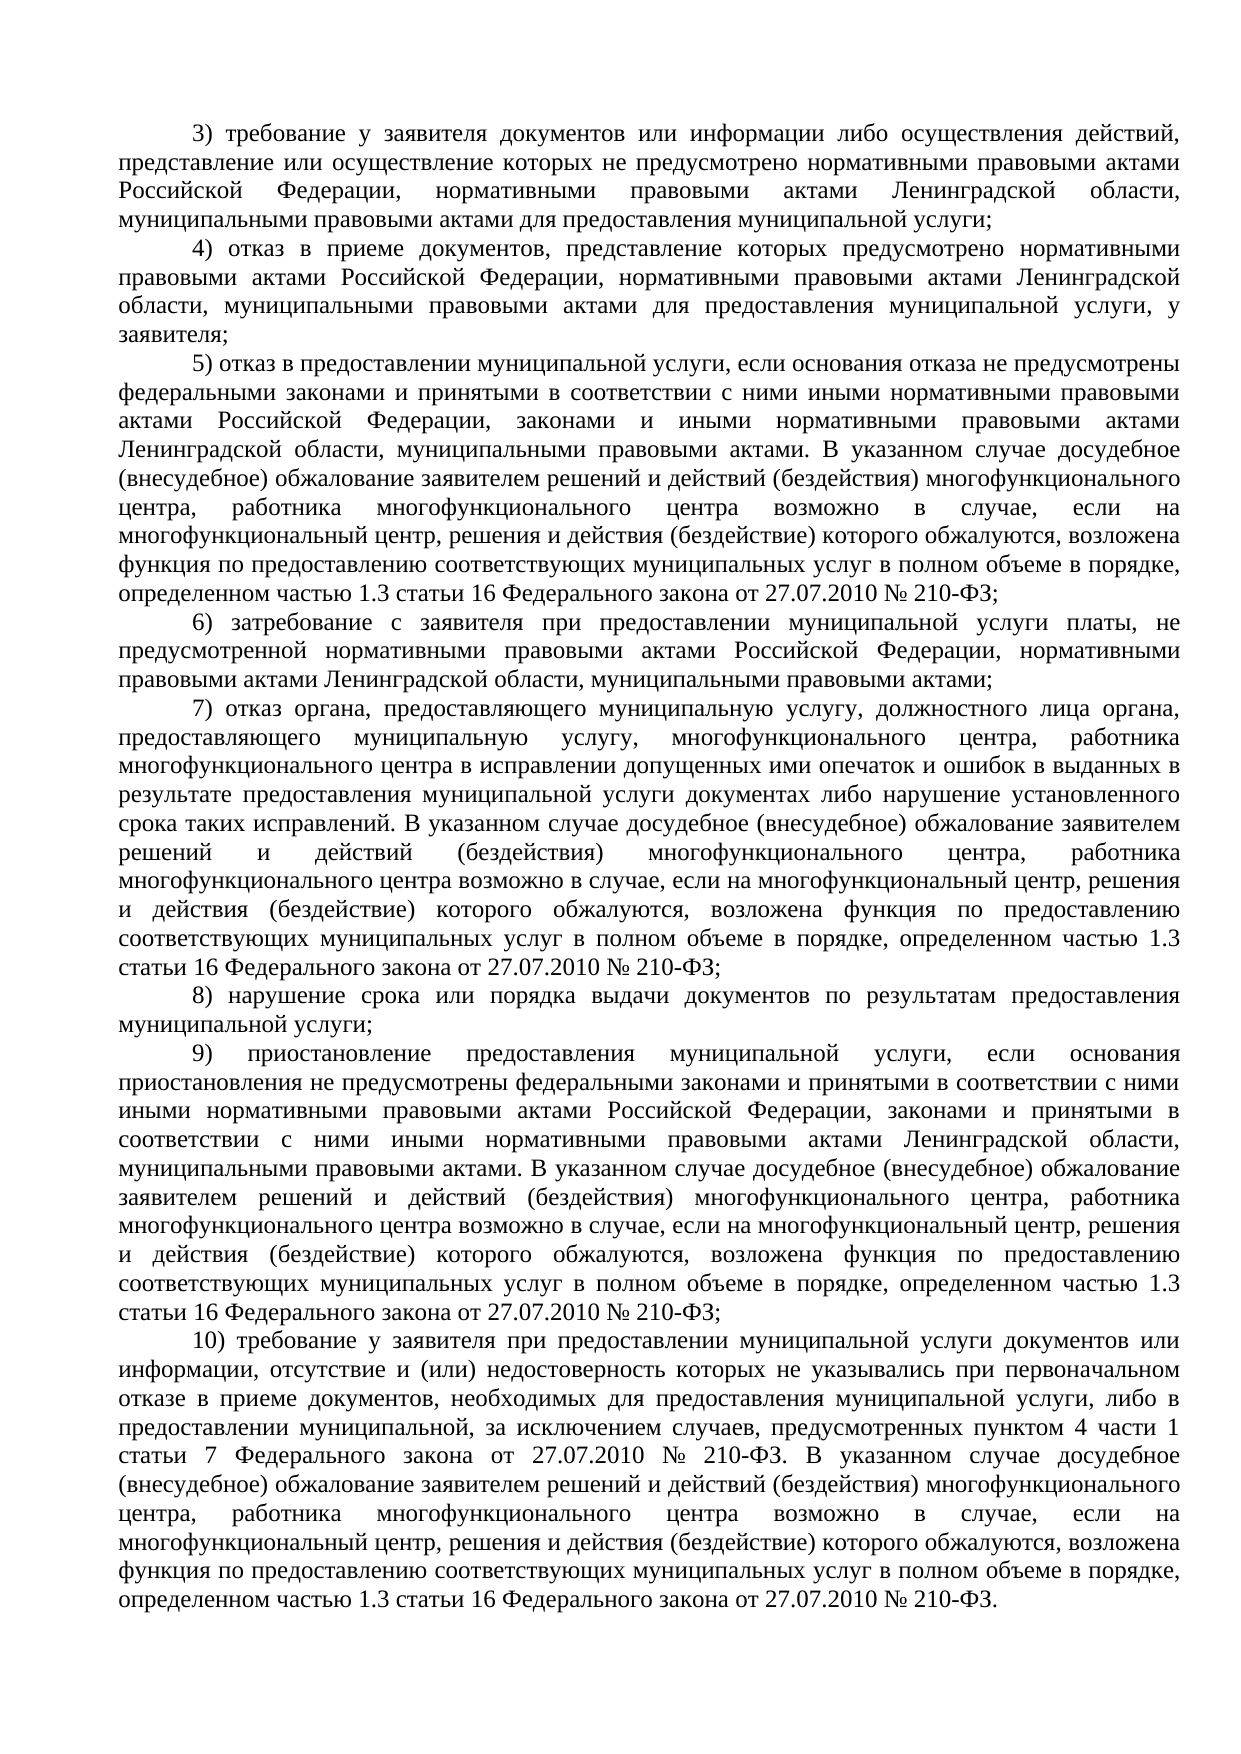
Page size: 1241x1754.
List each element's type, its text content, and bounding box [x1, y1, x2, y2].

text 9) приостановление предоставления муниципальной услуги, если основания приостановления не предусмотрены федеральными законами и принятыми в соответствии с ними иными нормативными правовыми актами Российской Федерации, законами и принятыми в соответствии с ними иными нормативными правовыми актами Ленинградской области, муниципальными правовыми актами. В указанном случае досудебное (внесудебное) обжалование заявителем решений и действий (бездействия) многофункционального центра, работника многофункционального центра возможно в случае, если на многофункциональный центр, решения и действия (бездействие) которого обжалуются, возложена функция по предоставлению соответствующих муниципальных услуг в полном объеме в порядке, определенном частью 1.3 статьи 16 Федерального закона от 27.07.2010 № 210-ФЗ; [118, 1038, 1181, 1326]
text 3) требование у заявителя документов или информации либо осуществления действий, представление или осуществление которых не предусмотрено нормативными правовыми актами Российской Федерации, нормативными правовыми актами Ленинградской области, муниципальными правовыми актами для предоставления муниципальной услуги; [118, 118, 1181, 233]
text 4) отказ в приеме документов, представление которых предусмотрено нормативными правовыми актами Российской Федерации, нормативными правовыми актами Ленинградской области, муниципальными правовыми актами для предоставления муниципальной услуги, у заявителя; [118, 233, 1181, 348]
text 8) нарушение срока или порядка выдачи документов по результатам предоставления муниципальной услуги; [118, 981, 1181, 1038]
text 10) требование у заявителя при предоставлении муниципальной услуги документов или информации, отсутствие и (или) недостоверность которых не указывались при первоначальном отказе в приеме документов, необходимых для предоставления муниципальной услуги, либо в предоставлении муниципальной, за исключением случаев, предусмотренных пунктом 4 части 1 статьи 7 Федерального закона от 27.07.2010 № 210-ФЗ. В указанном случае досудебное (внесудебное) обжалование заявителем решений и действий (бездействия) многофункционального центра, работника многофункционального центра возможно в случае, если на многофункциональный центр, решения и действия (бездействие) которого обжалуются, возложена функция по предоставлению соответствующих муниципальных услуг в полном объеме в порядке, определенном частью 1.3 статьи 16 Федерального закона от 27.07.2010 № 210-ФЗ. [118, 1326, 1181, 1613]
text 6) затребование с заявителя при предоставлении муниципальной услуги платы, не предусмотренной нормативными правовыми актами Российской Федерации, нормативными правовыми актами Ленинградской области, муниципальными правовыми актами; [118, 607, 1181, 693]
text 7) отказ органа, предоставляющего муниципальную услугу, должностного лица органа, предоставляющего муниципальную услугу, многофункционального центра, работника многофункционального центра в исправлении допущенных ими опечаток и ошибок в выданных в результате предоставления муниципальной услуги документах либо нарушение установленного срока таких исправлений. В указанном случае досудебное (внесудебное) обжалование заявителем решений и действий (бездействия) многофункционального центра, работника многофункционального центра возможно в случае, если на многофункциональный центр, решения и действия (бездействие) которого обжалуются, возложена функция по предоставлению соответствующих муниципальных услуг в полном объеме в порядке, определенном частью 1.3 статьи 16 Федерального закона от 27.07.2010 № 210-ФЗ; [118, 693, 1181, 981]
text 5) отказ в предоставлении муниципальной услуги, если основания отказа не предусмотрены федеральными законами и принятыми в соответствии с ними иными нормативными правовыми актами Российской Федерации, законами и иными нормативными правовыми актами Ленинградской области, муниципальными правовыми актами. В указанном случае досудебное (внесудебное) обжалование заявителем решений и действий (бездействия) многофункционального центра, работника многофункционального центра возможно в случае, если на многофункциональный центр, решения и действия (бездействие) которого обжалуются, возложена функция по предоставлению соответствующих муниципальных услуг в полном объеме в порядке, определенном частью 1.3 статьи 16 Федерального закона от 27.07.2010 № 210-ФЗ; [118, 348, 1181, 607]
